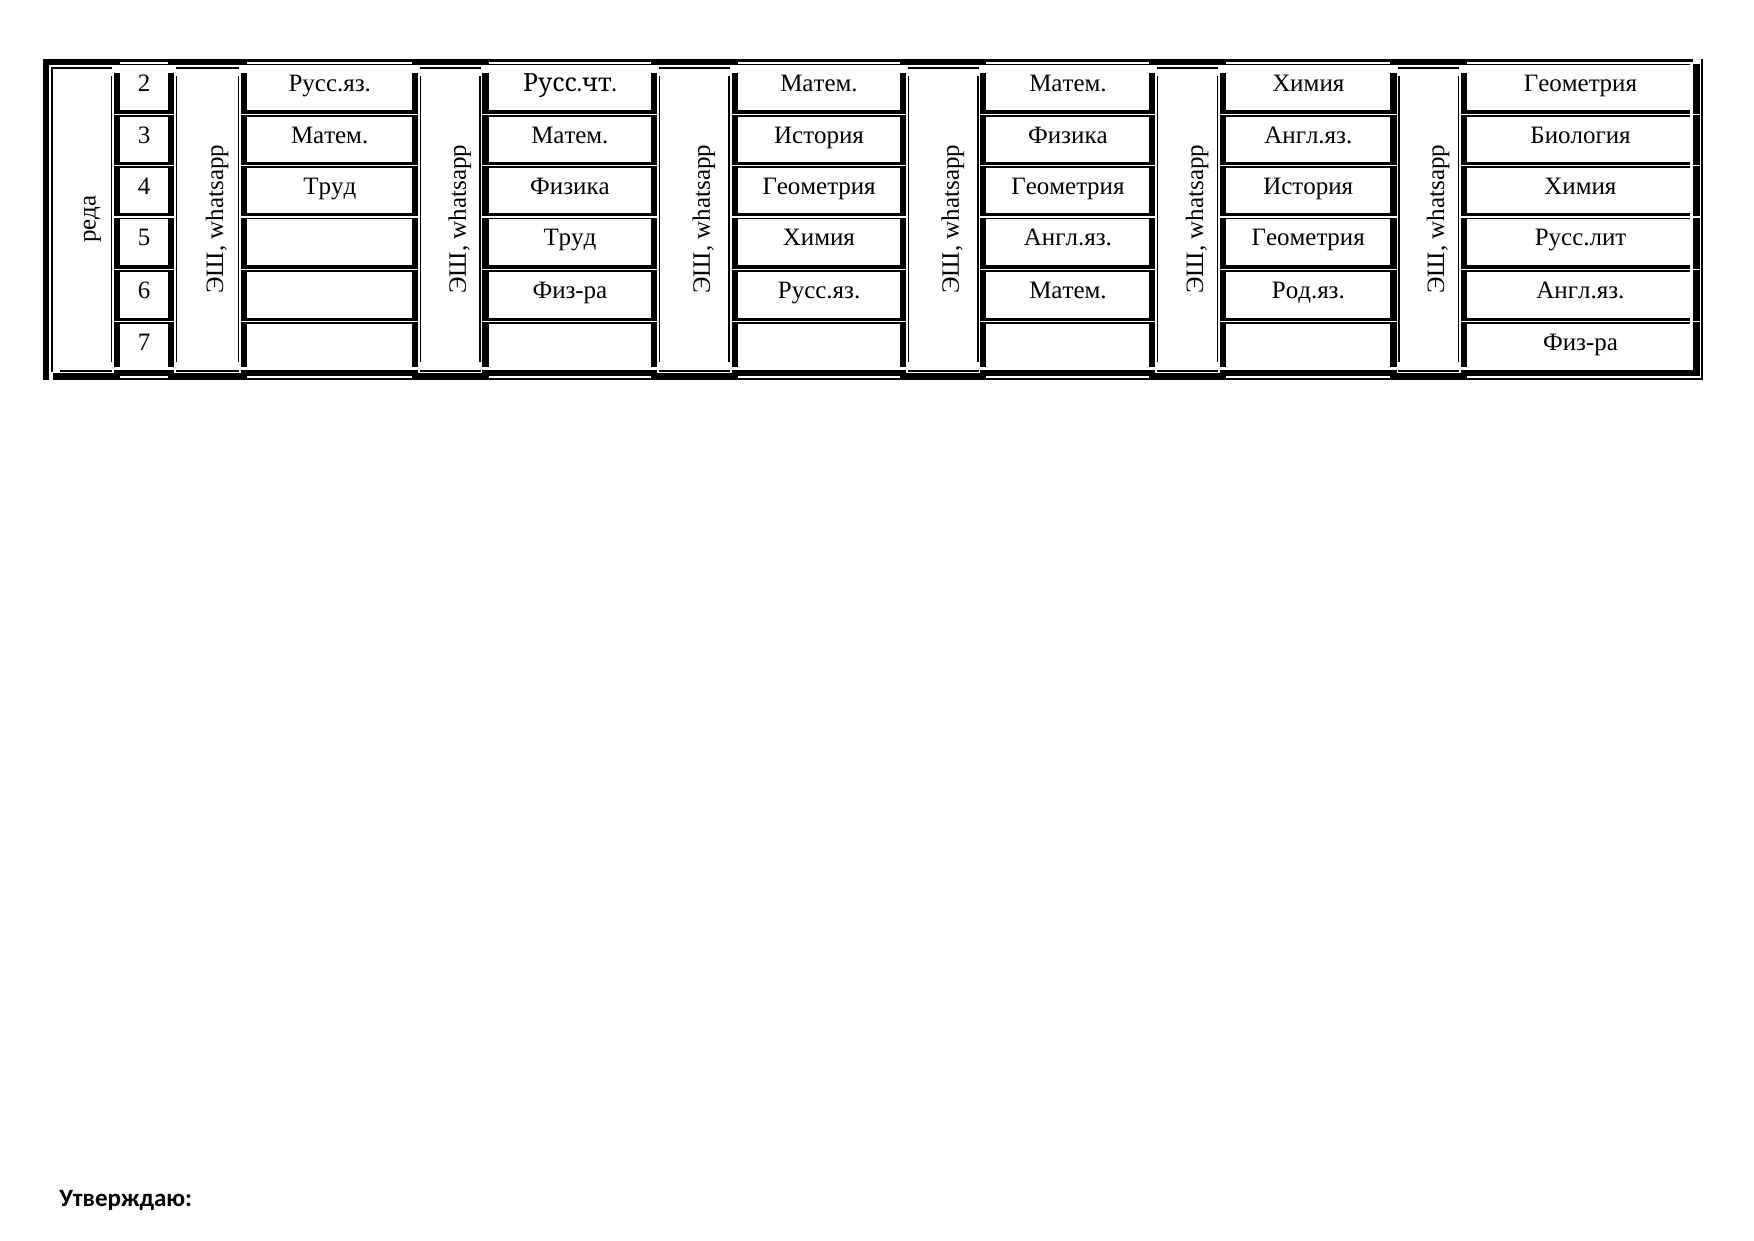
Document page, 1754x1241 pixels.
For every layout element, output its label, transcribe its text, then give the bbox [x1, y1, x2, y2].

table_cell Химия [1221, 65, 1395, 110]
table_cell Биология [1463, 110, 1698, 162]
text Утверждаю: [59, 1182, 1636, 1212]
table_cell [247, 219, 412, 265]
table_cell Матем. [247, 117, 412, 162]
table_cell [1221, 324, 1395, 370]
table_cell Русс.яз. [738, 272, 900, 318]
table_cell Физ-ра [489, 272, 651, 318]
table_cell [982, 324, 1154, 370]
table_cell 2 [115, 65, 173, 110]
table_cell РЭШ, whatsapp [173, 65, 242, 370]
table_cell Геометрия [1226, 219, 1390, 265]
table_cell Род.яз. [1226, 272, 1390, 318]
table_cell Физика [489, 168, 651, 213]
table_cell Русс.чт. [484, 65, 655, 110]
table_cell [484, 324, 655, 370]
table_cell Англ.яз. [1463, 265, 1698, 318]
table_cell Англ.яз. [1226, 117, 1390, 162]
table_cell Химия [738, 219, 900, 265]
table_cell [243, 324, 416, 370]
table_cell Геометрия [986, 168, 1149, 213]
table_cell 5 [120, 219, 168, 265]
table_cell [247, 272, 412, 318]
table_cell Англ.яз. [986, 219, 1149, 265]
table_cell Матем. [733, 65, 904, 110]
table_cell Матем. [986, 272, 1149, 318]
table_cell Геометрия [1463, 59, 1698, 110]
table_cell среда [49, 65, 115, 370]
table_cell 6 [120, 272, 168, 318]
table_cell Русс.яз. [243, 65, 416, 110]
table_cell РЭШ, whatsapp [905, 65, 982, 370]
table_cell РЭШ, whatsapp [655, 65, 733, 370]
table_cell 3 [120, 117, 168, 162]
table_cell Матем. [489, 117, 651, 162]
table_cell РЭШ, whatsapp [1154, 65, 1221, 370]
table_cell Труд [489, 219, 651, 265]
table_cell История [1226, 168, 1390, 213]
table_cell История [738, 117, 900, 162]
table_cell Физ-ра [1463, 318, 1698, 370]
table_cell Физика [986, 117, 1149, 162]
table_cell Геометрия [738, 168, 900, 213]
table_cell Матем. [982, 65, 1154, 110]
table_cell Химия [1463, 162, 1698, 213]
table_cell 4 [120, 168, 168, 213]
table_cell Труд [247, 168, 412, 213]
table_cell Русс.лит [1463, 213, 1698, 265]
table_cell РЭШ, whatsapp [1395, 65, 1462, 370]
table_cell РЭШ, whatsapp [416, 65, 484, 370]
table_cell [733, 324, 904, 370]
table_cell 7 [115, 324, 173, 370]
